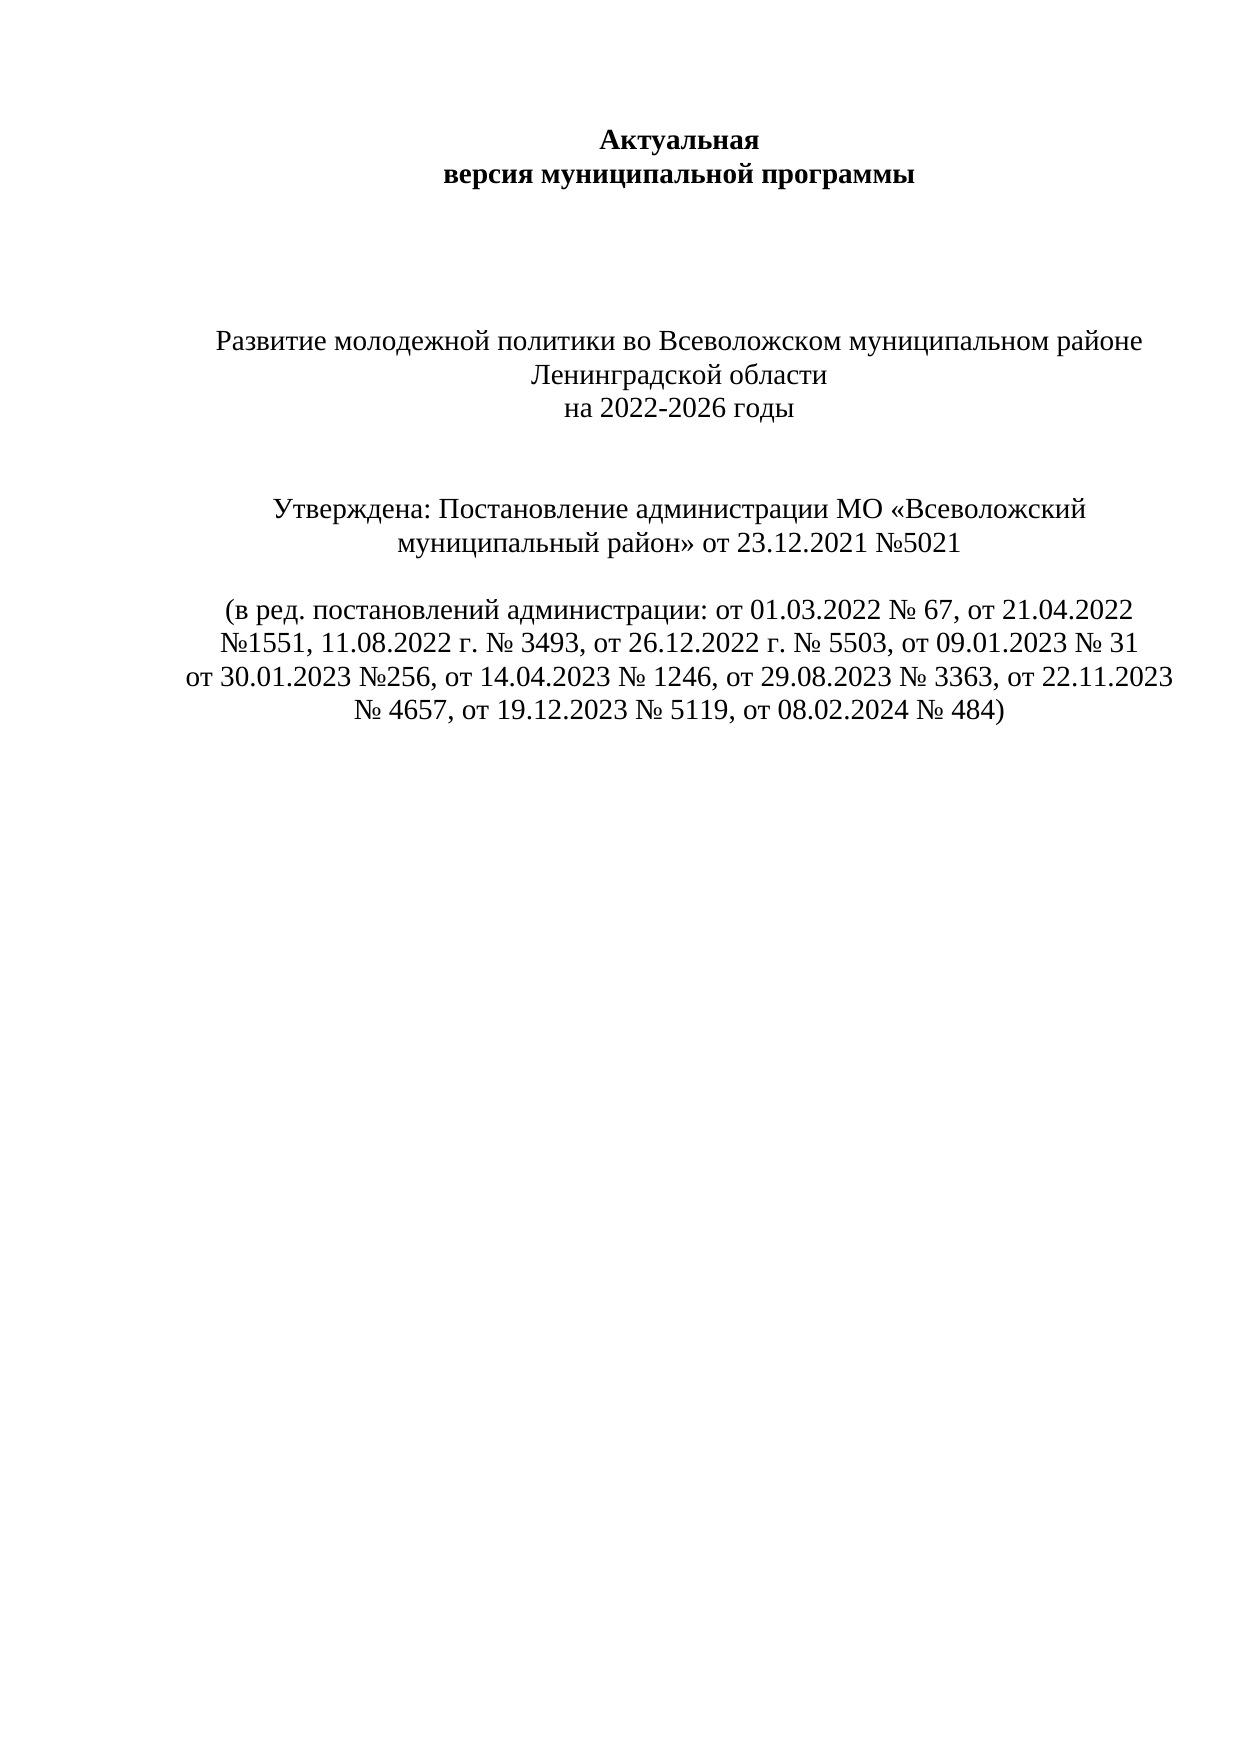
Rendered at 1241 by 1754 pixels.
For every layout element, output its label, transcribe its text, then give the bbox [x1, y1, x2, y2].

text на 2022-2026 годы [177, 391, 1181, 424]
text Актуальная [177, 122, 1181, 156]
text (в ред. постановлений администрации: от 01.03.2022 № 67, от 21.04.2022 №1551, 11.08.2022 г. № 3493, от 26.12.2022 г. № 5503, от 09.01.2023 № 31 от 30.01.2023 №256, от 14.04.2023 № 1246, от 29.08.2023 № 3363, от 22.11.2023 № 4657, от 19.12.2023 № 5119, от 08.02.2024 № 484) [177, 592, 1181, 726]
text версия муниципальной программы [177, 156, 1181, 189]
text Развитие молодежной политики во Всеволожском муниципальном районе Ленинградской области [177, 323, 1181, 391]
text Утверждена: Постановление администрации МО «Всеволожский муниципальный район» от 23.12.2021 №5021 [177, 491, 1181, 558]
